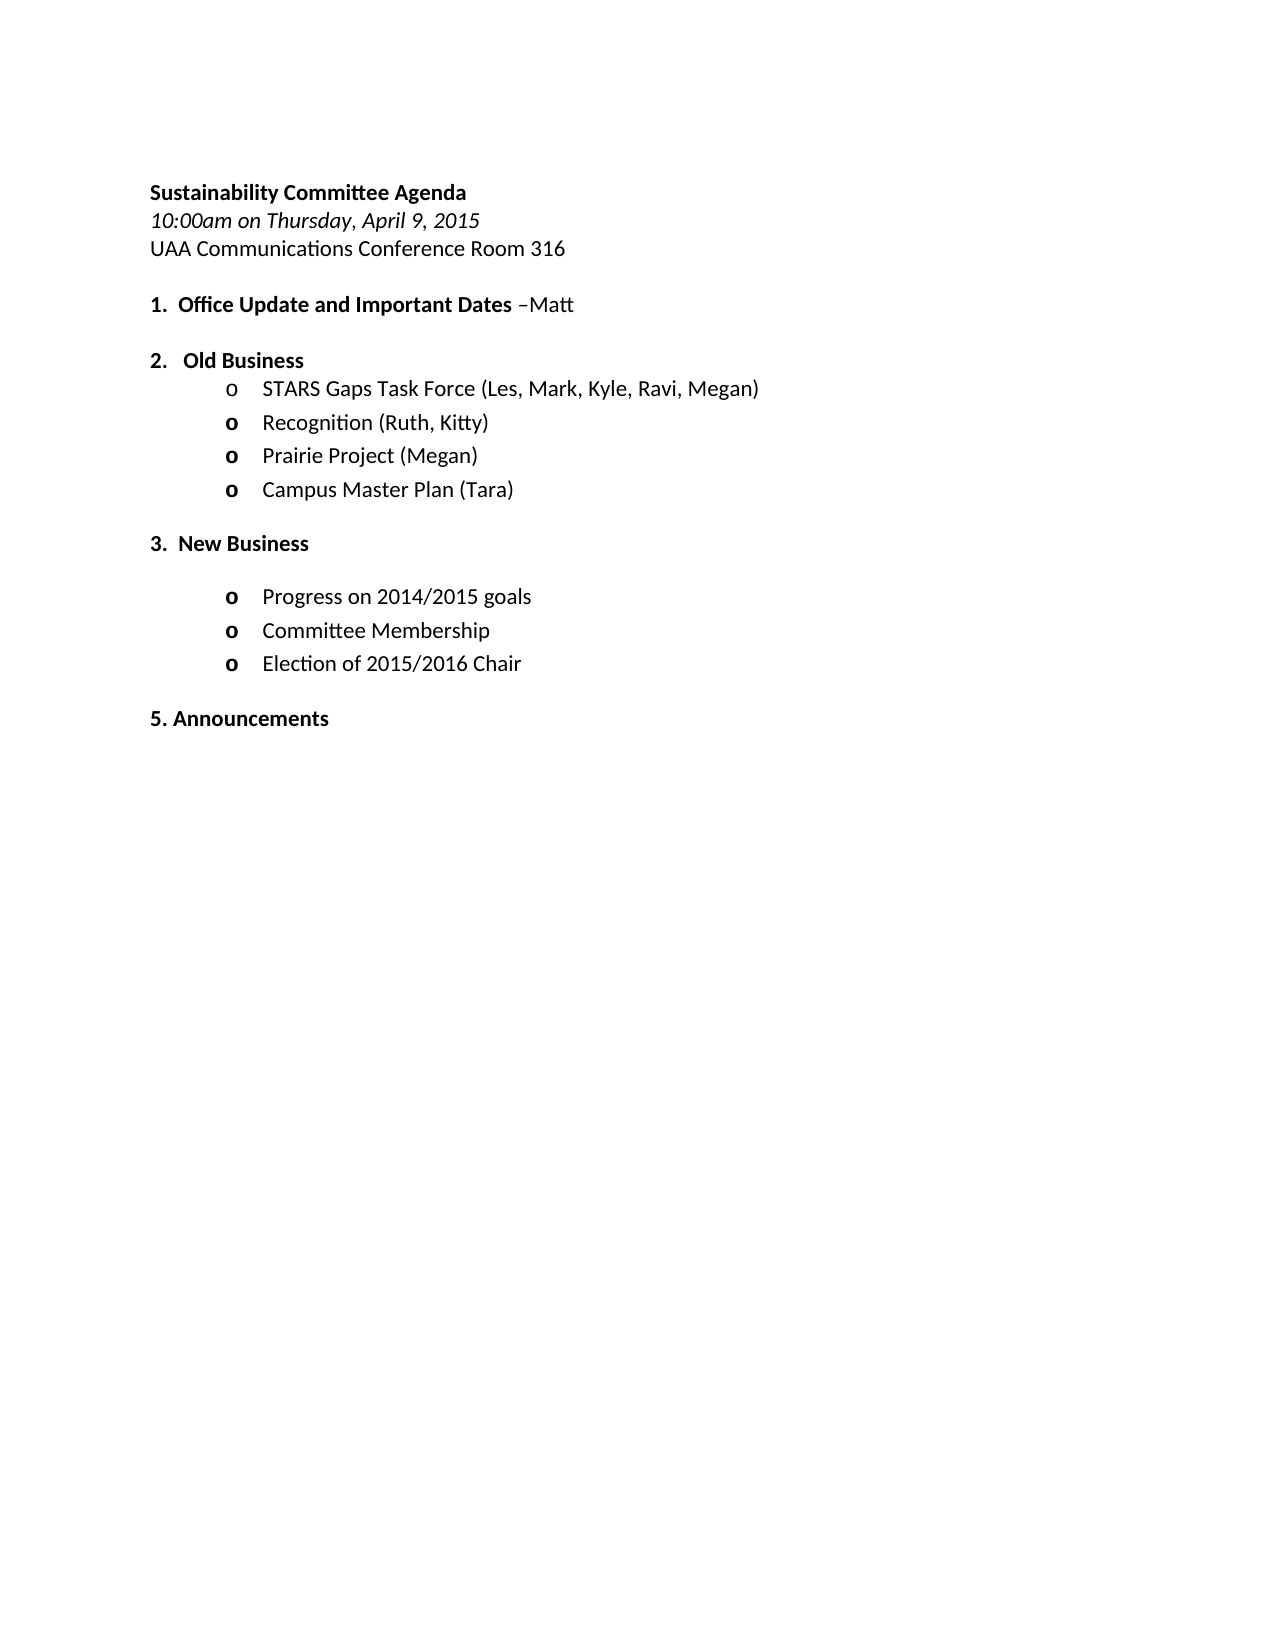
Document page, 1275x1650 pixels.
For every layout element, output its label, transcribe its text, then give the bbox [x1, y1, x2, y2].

list Recognition (Ruth, Kitty) [225, 408, 1125, 437]
list Committee Membership [225, 616, 1125, 645]
list Prairie Project (Megan) [225, 441, 1125, 470]
text 3. New Business [150, 529, 1125, 557]
list STARS Gaps Task Force (Les, Mark, Kyle, Ravi, Megan) [225, 374, 1125, 403]
text Sustainability Committee Agenda 10:00am on Thursday, April 9, 2015 [150, 178, 1125, 234]
list Campus Master Plan (Tara) [225, 475, 1125, 504]
text 2. Old Business [150, 346, 1125, 374]
text UAA Communications Conference Room 316 [150, 234, 1125, 262]
text 1. Office Update and Important Dates –Matt [150, 290, 1125, 318]
list Progress on 2014/2015 goals [225, 582, 1125, 611]
list Election of 2015/2016 Chair [225, 649, 1125, 678]
text 5. Announcements [150, 704, 1125, 732]
